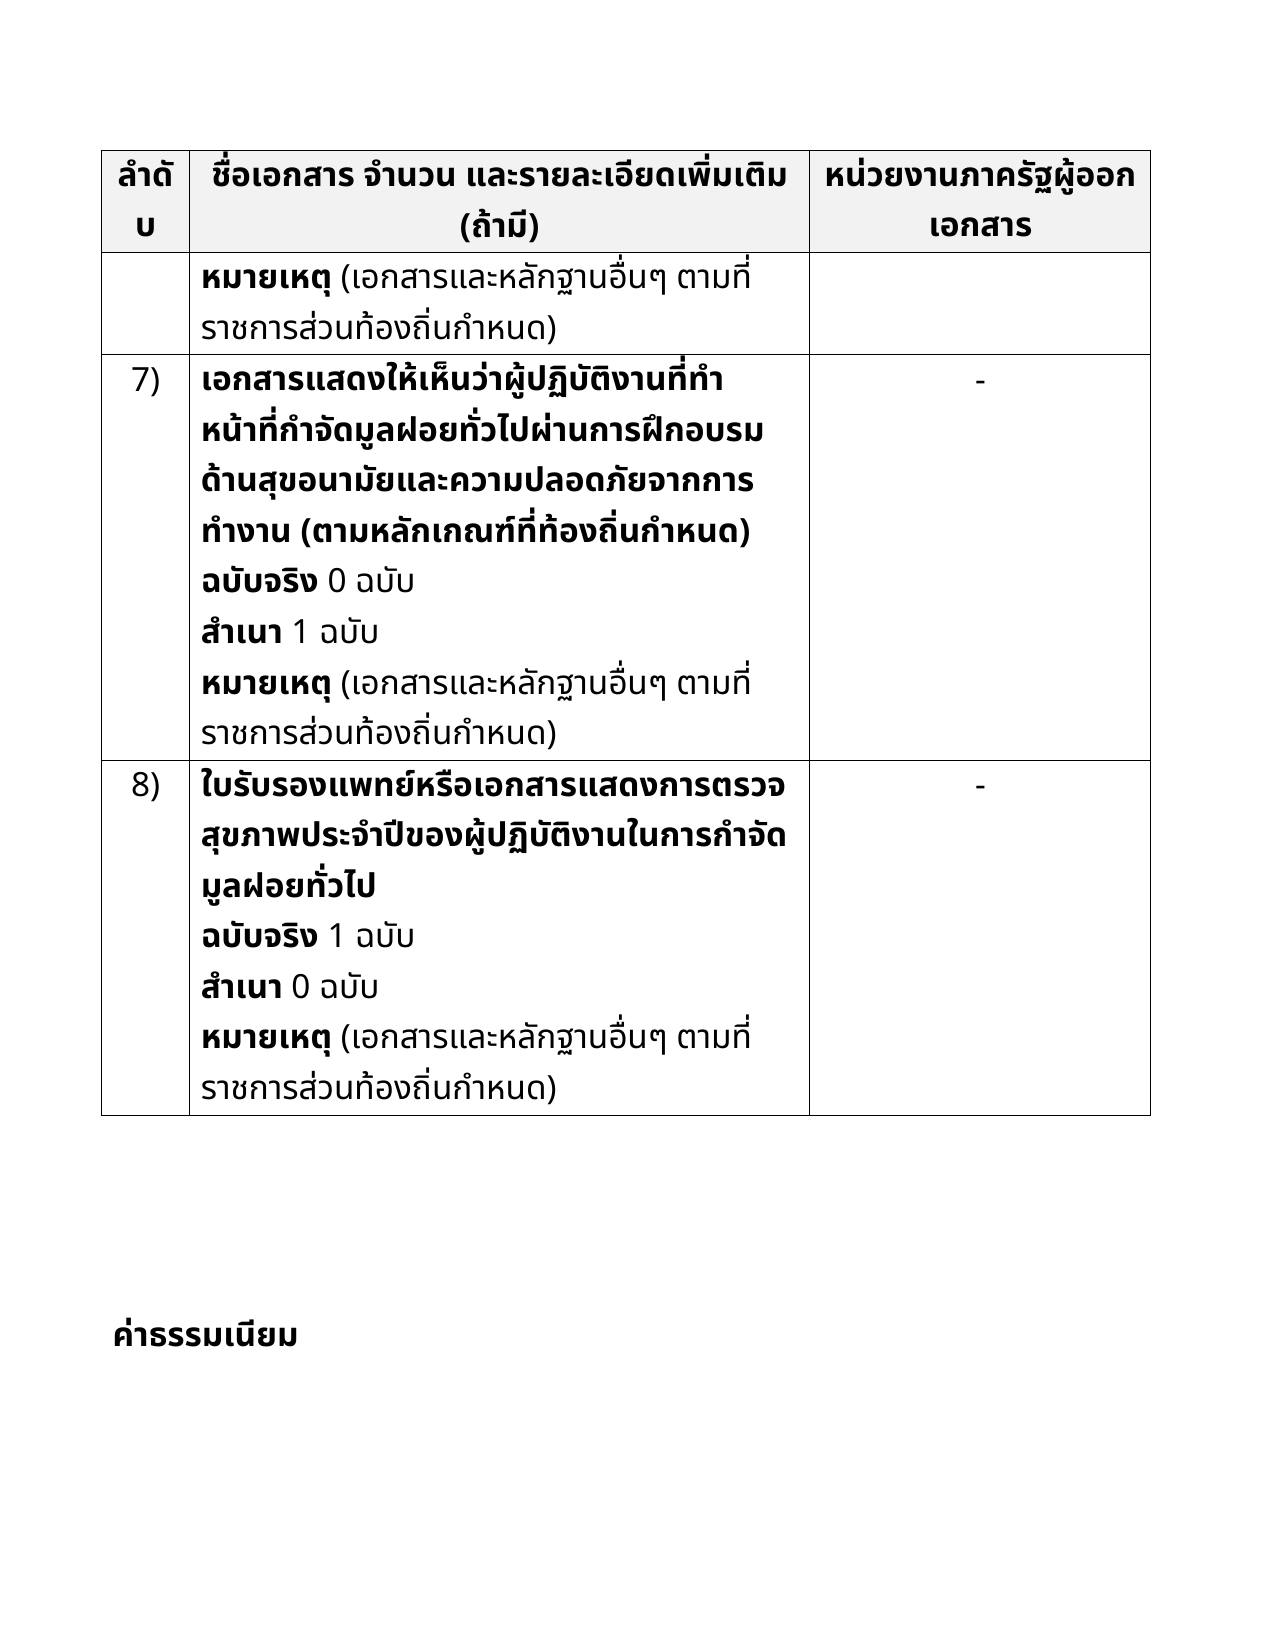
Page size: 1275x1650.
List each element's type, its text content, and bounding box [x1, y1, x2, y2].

table_header ลำดับ [102, 151, 189, 252]
table_cell - [810, 253, 1150, 354]
table_cell 6) [102, 253, 189, 354]
table_cell 8) [102, 761, 189, 1114]
table_header หน่วยงานภาครัฐผู้ออกเอกสาร [810, 151, 1150, 252]
text ค่าธรรมเนียม [112, 1311, 1162, 1362]
table_header ชื่อเอกสาร จำนวน และรายละเอียดเพิ่มเติม (ถ้ามี) [190, 151, 809, 252]
table_cell - [810, 355, 1150, 760]
table_cell ใบรับรองแพทย์หรือเอกสารแสดงการตรวจสุขภาพประจำปีของผู้ปฏิบัติงานในการกำจัดมูลฝอยทั่วไป ฉบับจริง 1 ฉบับ สำเนา 0 ฉบับ (เอกสารและหลักฐานอื่นๆ ตามที่ราชการส่วนท้องถิ่นกำหนด) [190, 761, 809, 1114]
table_cell เอกสารแสดงให้เห็นว่าผู้ปฏิบัติงานที่ทำหน้าที่กำจัดมูลฝอยทั่วไปผ่านการฝึกอบรมด้านสุขอนามัยและความปลอดภัยจากการทำงาน (ตามหลักเกณฑ์ที่ท้องถิ่นกำหนด) ฉบับจริง 0 ฉบับ สำเนา 1 ฉบับ (เอกสารและหลักฐานอื่นๆ ตามที่ราชการส่วนท้องถิ่นกำหนด) [190, 355, 809, 760]
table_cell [190, 253, 809, 354]
table_cell 7) [102, 355, 189, 760]
table_cell - [810, 761, 1150, 1114]
